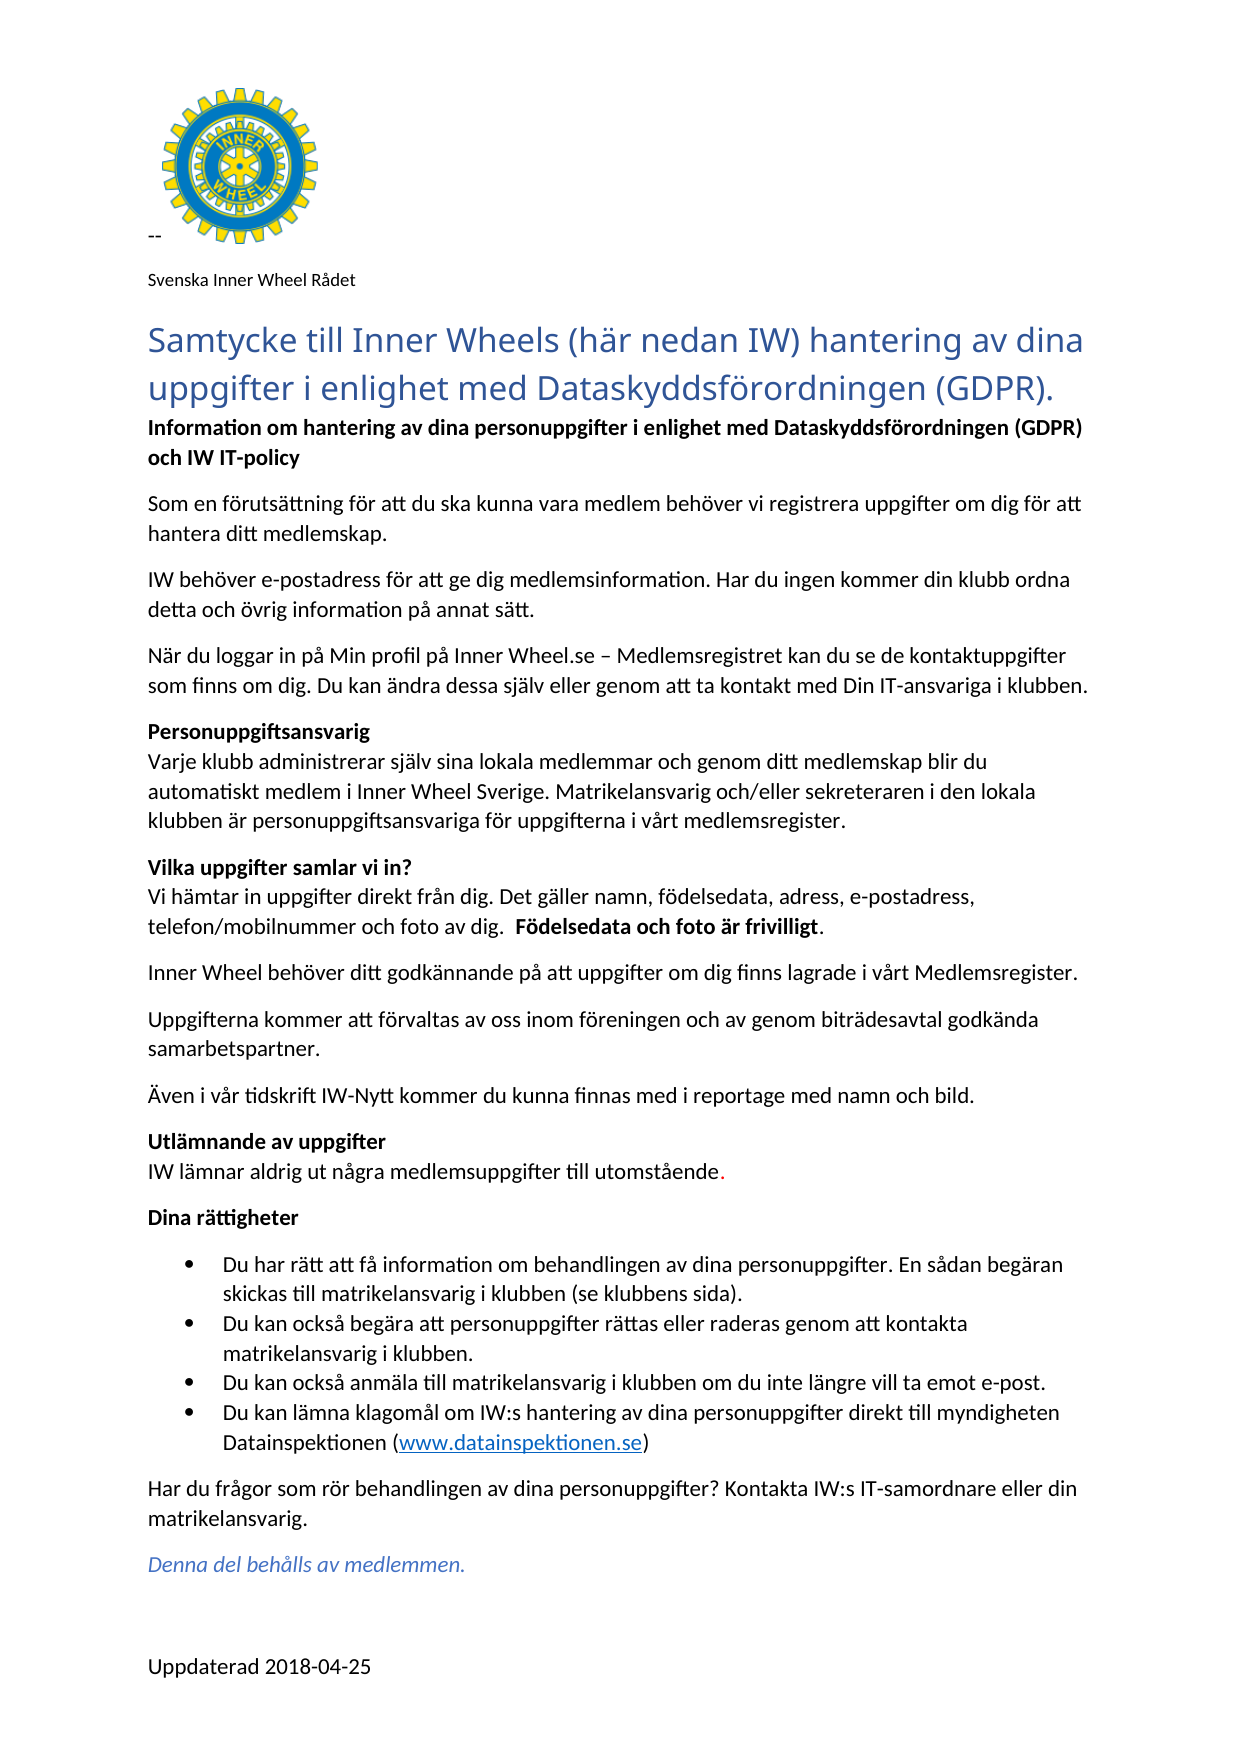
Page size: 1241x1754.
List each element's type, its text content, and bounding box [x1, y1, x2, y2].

text När du loggar in på Min profil på Inner Wheel.se – Medlemsregistret kan du se de kontaktuppgifter som finns om dig. Du kan ändra dessa själv eller genom att ta kontakt med Din IT-ansvariga i klubben. [148, 641, 1093, 699]
text Som en förutsättning för att du ska kunna vara medlem behöver vi registrera uppgifter om dig för att hantera ditt medlemskap. [148, 489, 1093, 547]
text Har du frågor som rör behandlingen av dina personuppgifter? Kontakta IW:s IT-samordnare eller din matrikelansvarig. [148, 1474, 1093, 1532]
text Inner Wheel behöver ditt godkännande på att uppgifter om dig finns lagrade i vårt Medlemsregister. [148, 958, 1093, 987]
list Du kan också begära att personuppgifter rättas eller raderas genom att kontakta matrikelansvarig i klubben. [185, 1309, 1093, 1367]
text IW behöver e-postadress för att ge dig medlemsinformation. Har du ingen kommer din klubb ordna detta och övrig information på annat sätt. [148, 565, 1093, 623]
text -- [148, 89, 1093, 249]
picture [161, 88, 320, 244]
text Denna del behålls av medlemmen. [148, 1550, 1093, 1578]
text Svenska Inner Wheel Rådet [148, 268, 1093, 291]
subtitle Samtycke till Inner Wheels (här nedan IW) hantering av dina uppgifter i enlighet med Dataskyddsförordningen (GDPR). [148, 317, 1093, 411]
list Du kan lämna klagomål om IW:s hantering av dina personuppgifter direkt till myndigheten Datainspektionen (www.datainspektionen.se) [185, 1398, 1093, 1456]
text Utlämnande av uppgifter IW lämnar aldrig ut några medlemsuppgifter till utomstående. [148, 1127, 1093, 1185]
text Personuppgiftsansvarig Varje klubb administrerar själv sina lokala medlemmar och genom ditt medlemskap blir du automatiskt medlem i Inner Wheel Sverige. Matrikelansvarig och/eller sekreteraren i den lokala klubben är personuppgiftsansvariga för uppgifterna i vårt medlemsregister. [148, 717, 1093, 834]
text Även i vår tidskrift IW-Nytt kommer du kunna finnas med i reportage med namn och bild. [148, 1081, 1093, 1109]
text Information om hantering av dina personuppgifter i enlighet med Dataskyddsförordningen (GDPR) och IW IT-policy [148, 413, 1093, 471]
text Dina rättigheter [148, 1203, 1093, 1231]
list Du har rätt att få information om behandlingen av dina personuppgifter. En sådan begäran skickas till matrikelansvarig i klubben (se klubbens sida). [185, 1250, 1093, 1307]
text Uppgifterna kommer att förvaltas av oss inom föreningen och av genom biträdesavtal godkända samarbetspartner. [148, 1005, 1093, 1063]
text Vilka uppgifter samlar vi in? Vi hämtar in uppgifter direkt från dig. Det gäller namn, födelsedata, adress, e-postadress, telefon/mobilnummer och foto av dig. Födelsedata och foto är frivilligt. [148, 853, 1093, 940]
list Du kan också anmäla till matrikelansvarig i klubben om du inte längre vill ta emot e-post. [185, 1368, 1093, 1396]
